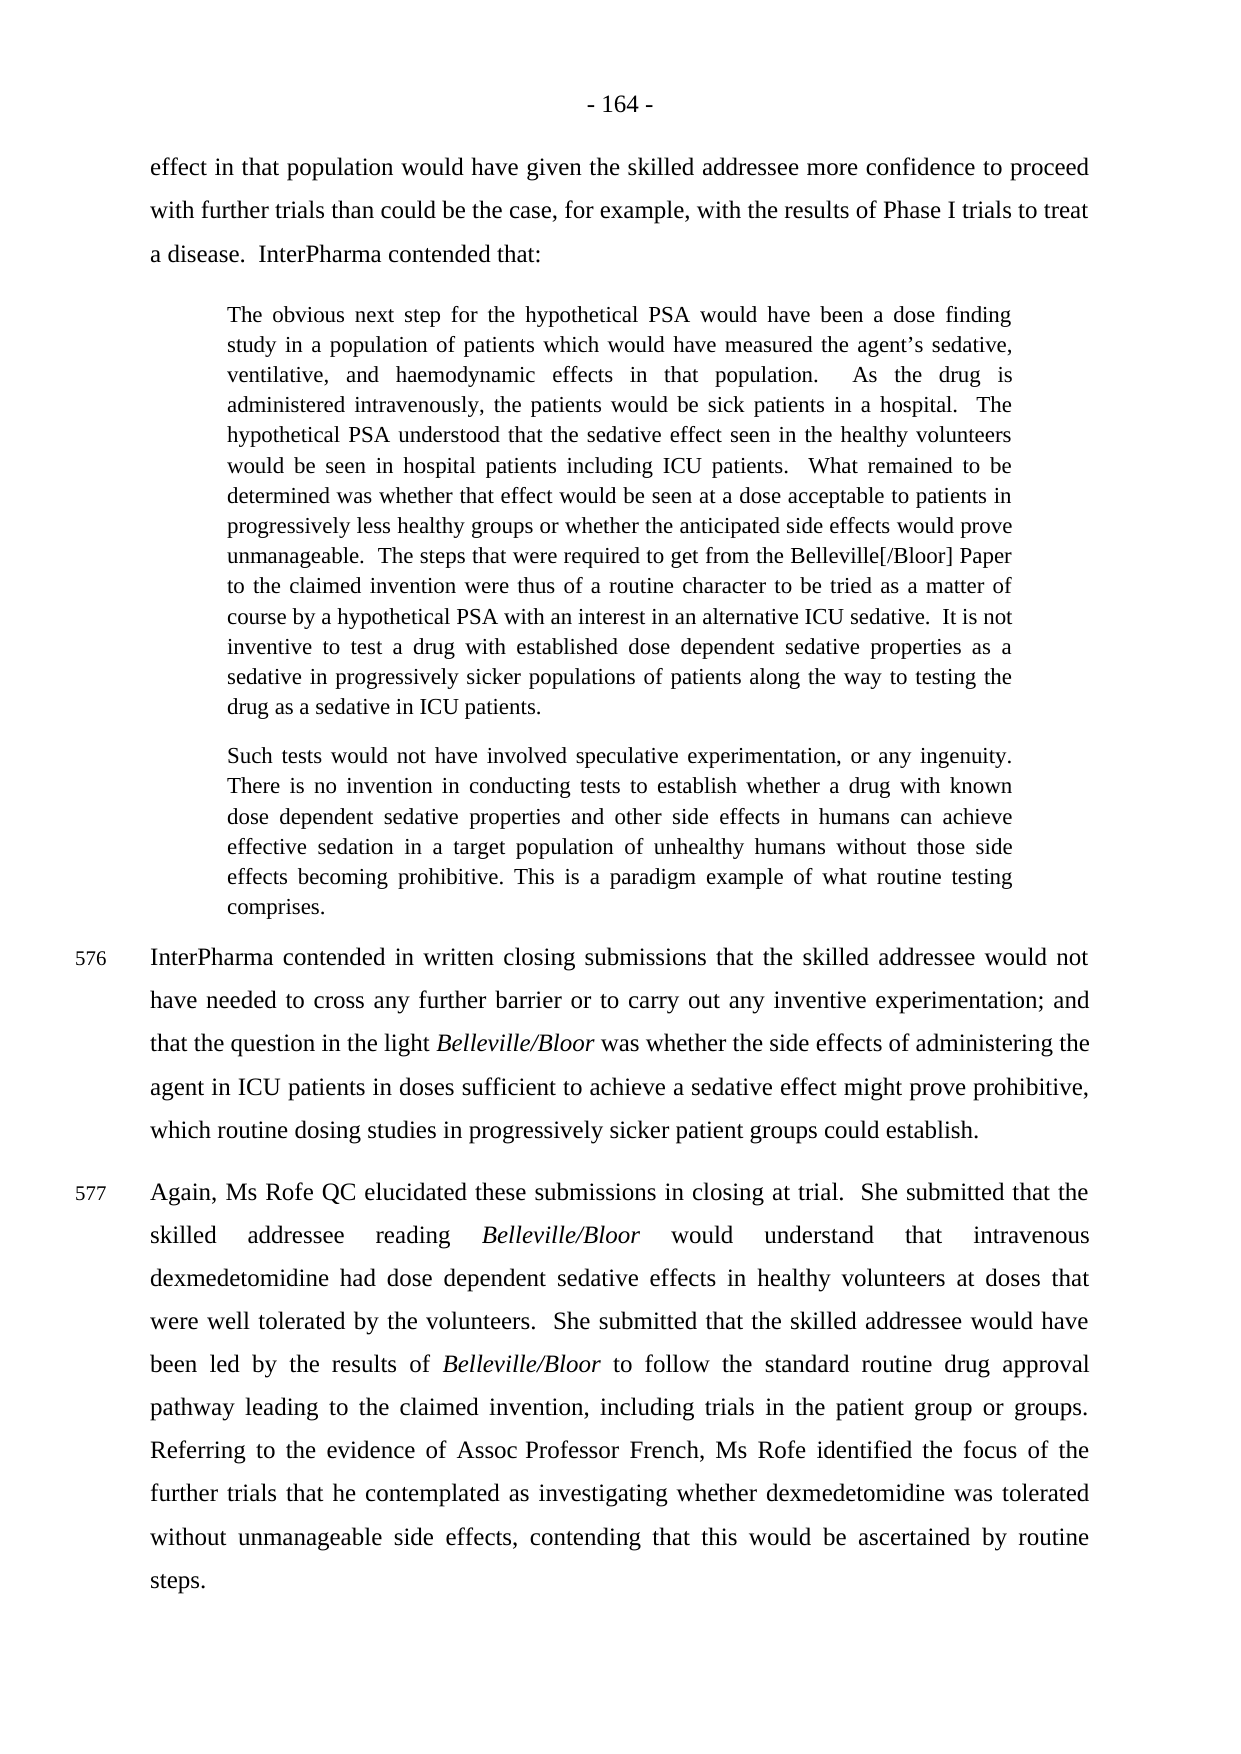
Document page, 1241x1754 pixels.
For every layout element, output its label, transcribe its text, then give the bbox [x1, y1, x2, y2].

text Again, Ms Rofe QC elucidated these submissions in closing at trial. She submitted that the skilled addressee reading Belleville/Bloor would understand that intravenous dexmedetomidine had dose dependent sedative effects in healthy volunteers at doses that were well tolerated by the volunteers. She submitted that the skilled addressee would have been led by the results of Belleville/Bloor to follow the standard routine drug approval pathway leading to the claimed invention, including trials in the patient group or groups. Referring to the evidence of Assoc Professor French, Ms Rofe identified the focus of the further trials that he contemplated as investigating whether dexmedetomidine was tolerated without unmanageable side effects, contending that this would be ascertained by routine steps. [75, 1177, 1090, 1593]
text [75, 152, 1090, 267]
text The obvious next step for the hypothetical PSA would have been a dose finding study in a population of patients which would have measured the agent’s sedative, ventilative, and haemodynamic effects in that population. As the drug is administered intravenously, the patients would be sick patients in a hospital. The hypothetical PSA understood that the sedative effect seen in the healthy volunteers would be seen in hospital patients including ICU patients. What remained to be determined was whether that effect would be seen at a dose acceptable to patients in progressively less healthy groups or whether the anticipated side effects would prove unmanageable. The steps that were required to get from the Belleville[/Bloor] Paper to the claimed invention were thus of a routine character to be tried as a matter of course by a hypothetical PSA with an interest in an alternative ICU sedative. It is not inventive to test a drug with established dose dependent sedative properties as a sedative in progressively sicker populations of patients along the way to testing the drug as a sedative in ICU patients. [227, 301, 1013, 720]
text Such tests would not have involved speculative experimentation, or any ingenuity. There is no invention in conducting tests to establish whether a drug with known dose dependent sedative properties and other side effects in humans can achieve effective sedation in a target population of unhealthy humans without those side effects becoming prohibitive. This is a paradigm example of what routine testing comprises. [227, 742, 1013, 920]
text InterPharma contended in written closing submissions that the skilled addressee would not have needed to cross any further barrier or to carry out any inventive experimentation; and that the question in the light Belleville/Bloor was whether the side effects of administering the agent in ICU patients in doses sufficient to achieve a sedative effect might prove prohibitive, which routine dosing studies in progressively sicker patient groups could establish. [75, 942, 1090, 1143]
